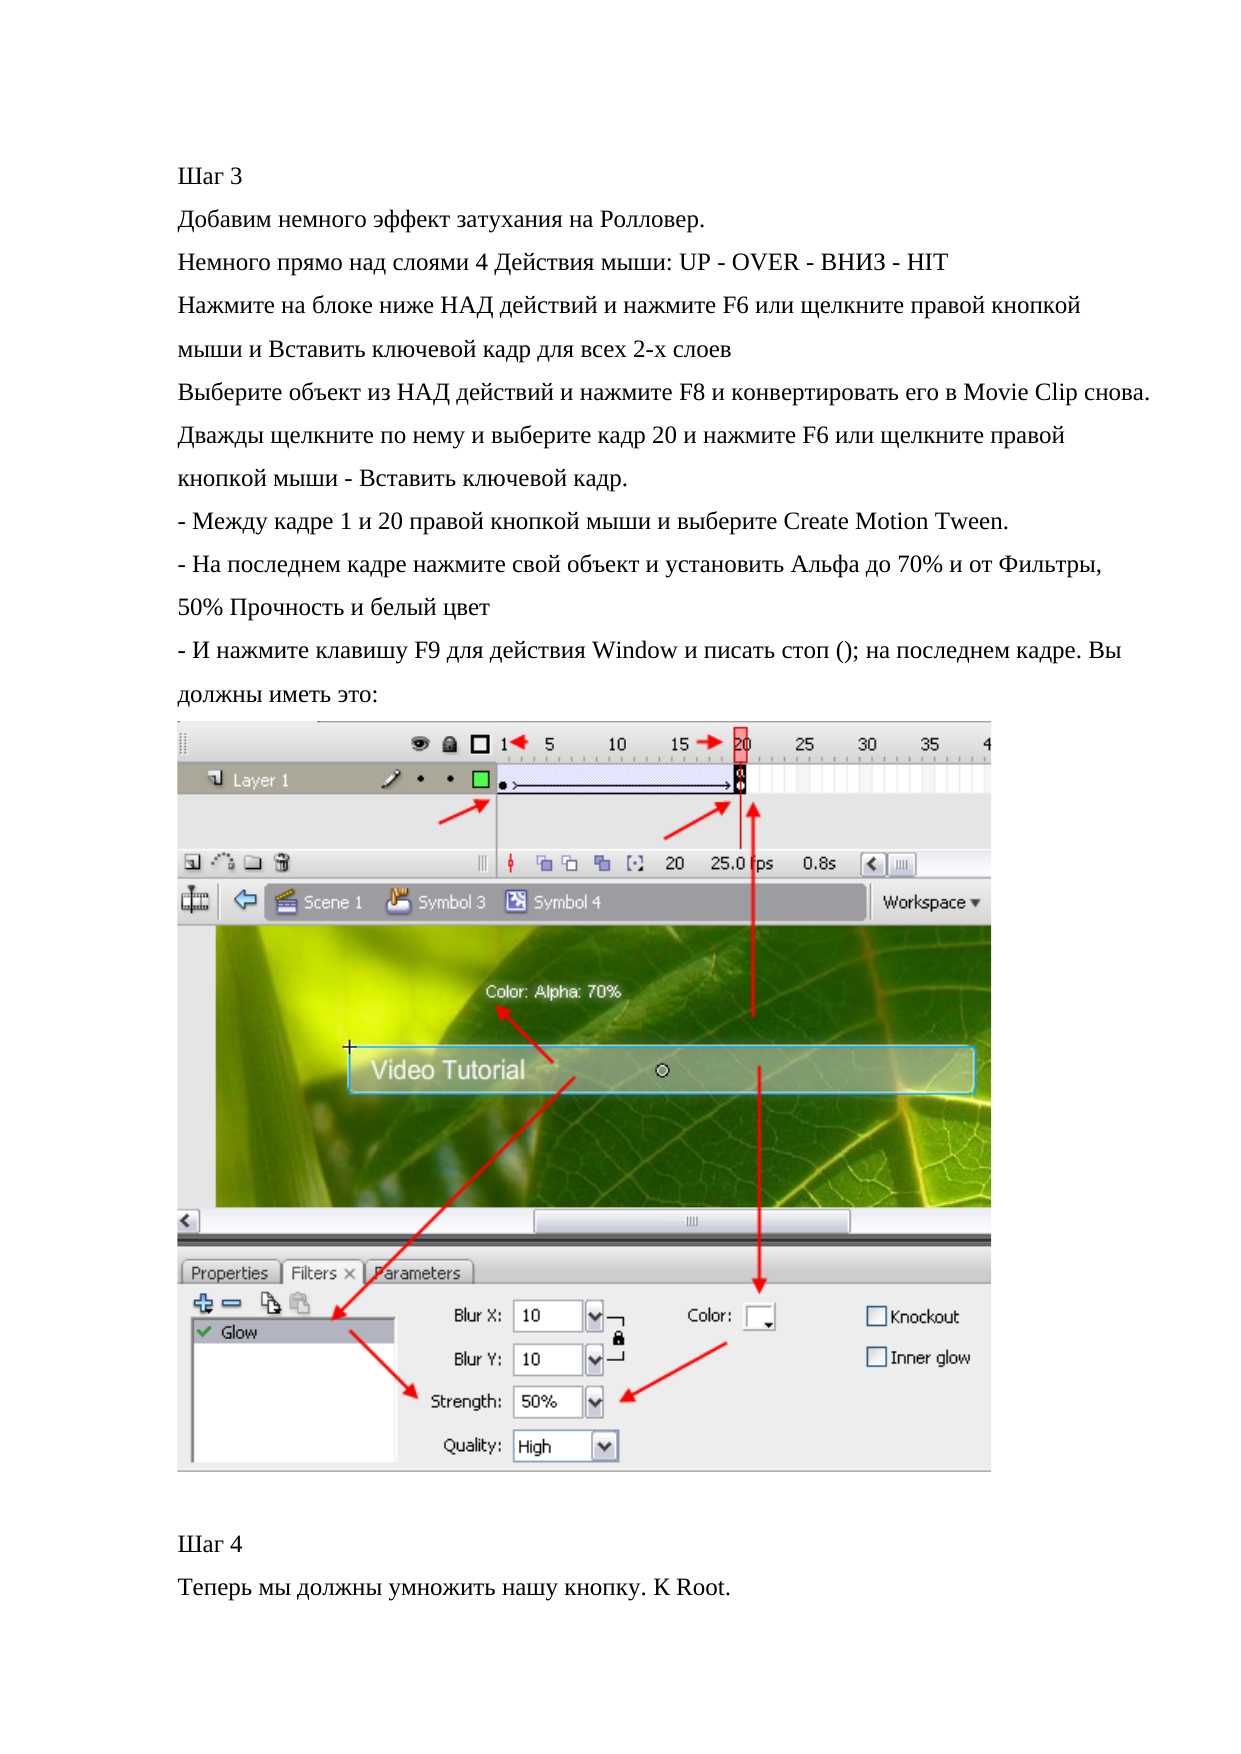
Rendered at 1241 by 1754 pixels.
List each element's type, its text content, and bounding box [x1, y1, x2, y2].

text Дважды щелкните по нему и выберите кадр 20 и нажмите F6 или щелкните правой кнопкой мыши - Вставить ключевой кадр. [177, 420, 1152, 492]
text Выберите объект из НАД действий и нажмите F8 и конвертировать его в Movie Clip снова. [177, 377, 1152, 406]
text - И нажмите клавишу F9 для действия Window и писать стоп (); на последнем кадре. Вы должны иметь это: [177, 636, 1152, 707]
text Добавим немного эффект затухания на Ролловер. [177, 204, 1152, 233]
text - На последнем кадре нажмите свой объект и установить Альфа до 70% и от Фильтры, 50% Прочность и белый цвет [177, 549, 1152, 621]
text Теперь мы должны умножить нашу кнопку. К Root. [177, 1572, 1152, 1601]
text Шаг 4 [177, 1529, 1152, 1558]
text Шаг 3 [177, 161, 1152, 190]
text Нажмите на блоке ниже НАД действий и нажмите F6 или щелкните правой кнопкой мыши и Вставить ключевой кадр для всех 2-х слоев [177, 291, 1152, 362]
picture [177, 721, 992, 1472]
text Немного прямо над слоями 4 Действия мыши: UP - OVER - ВНИЗ - HIT [177, 247, 1152, 276]
text - Между кадре 1 и 20 правой кнопкой мыши и выберите Create Motion Tween. [177, 506, 1152, 535]
